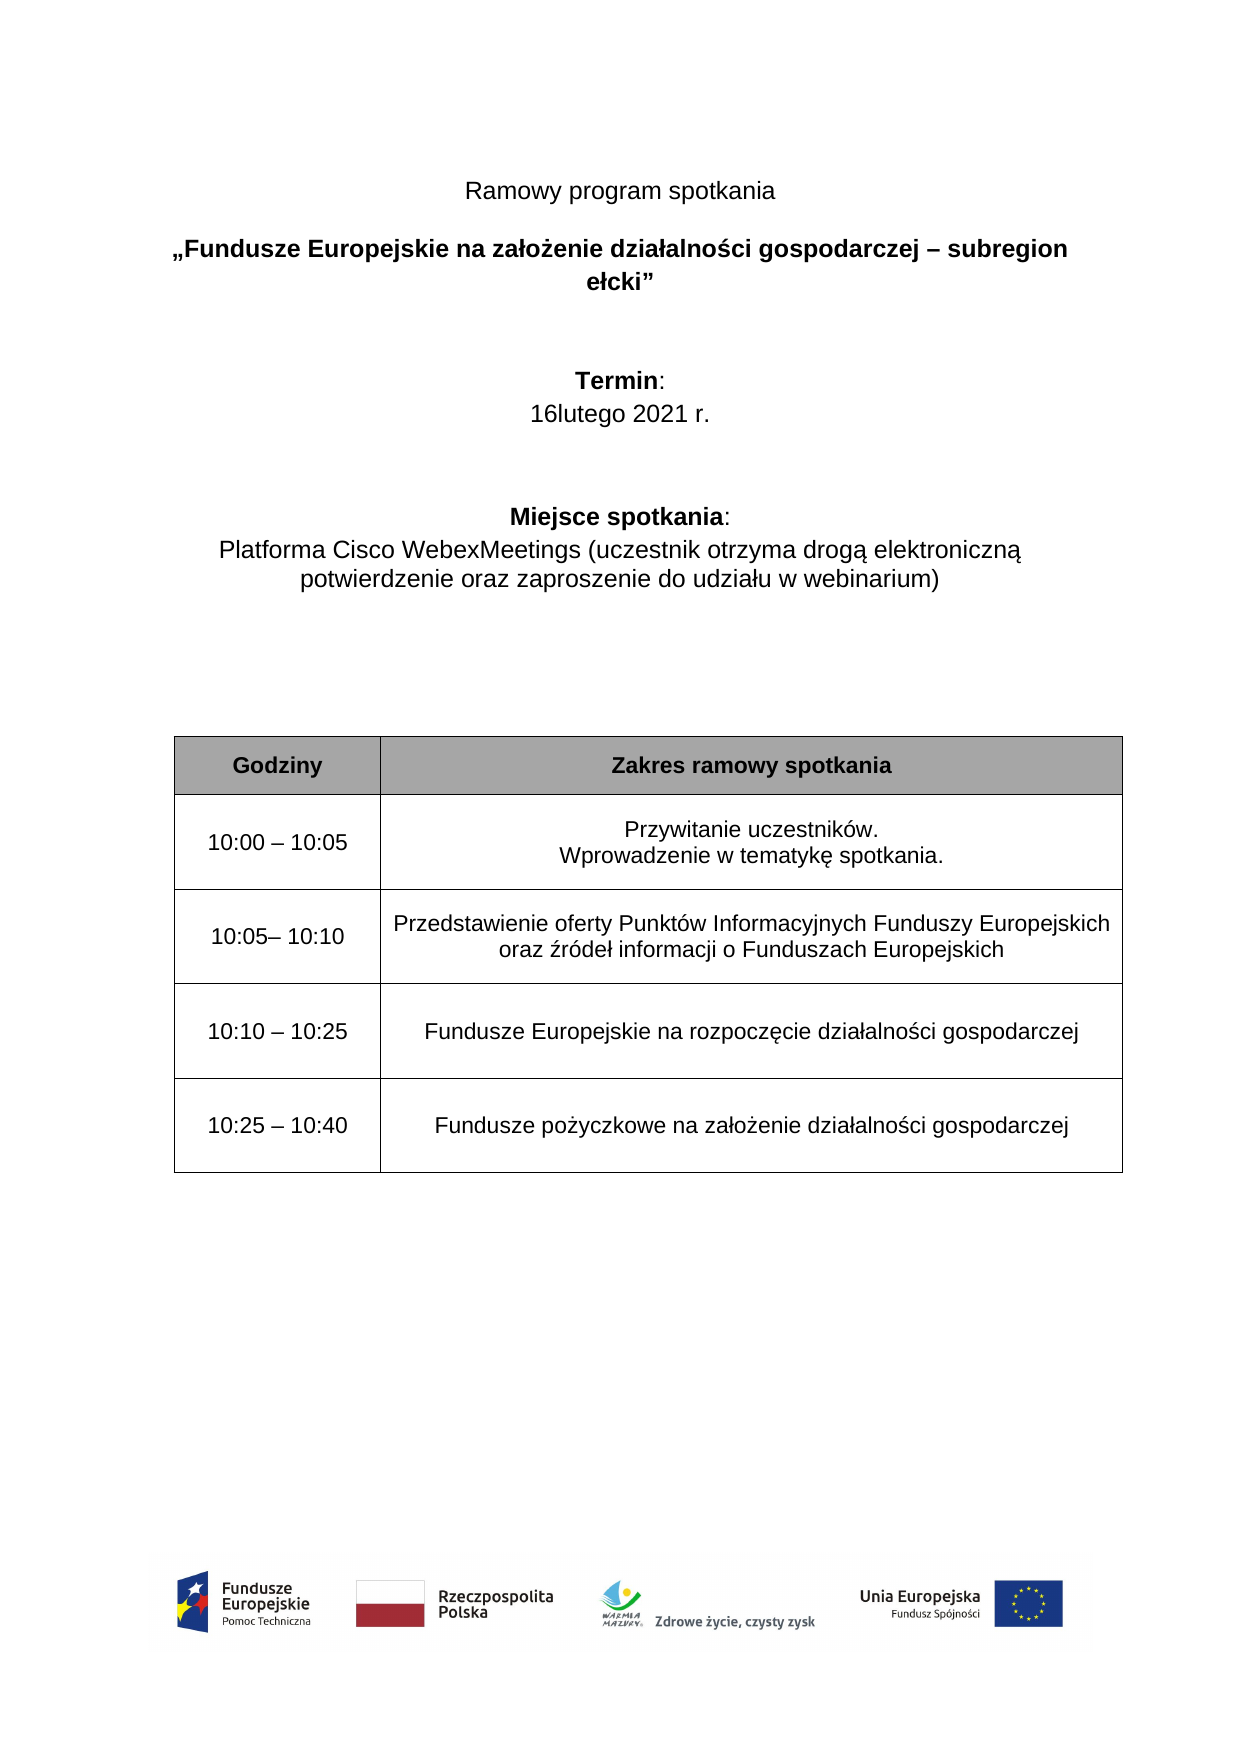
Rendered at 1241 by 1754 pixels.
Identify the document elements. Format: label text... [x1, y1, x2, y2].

table_cell 10:00 – 10:05 [175, 795, 380, 889]
table_cell 10:10 – 10:25 [175, 984, 380, 1078]
table_cell 10:05– 10:10 [175, 890, 380, 983]
table_cell Przedstawienie oferty Punktów Informacyjnych Funduszy Europejskich oraz źródeł informacji o Funduszach Europejskich [381, 890, 1122, 983]
text 16lutego 2021 r. [148, 399, 1093, 428]
text „Fundusze Europejskie na założenie działalności gospodarczej – subregion ełcki” [148, 234, 1093, 296]
text Platforma Cisco WebexMeetings (uczestnik otrzyma drogą elektroniczną potwierdzenie oraz zaproszenie do udziału w webinarium) [148, 535, 300, 592]
text Platforma Cisco WebexMeetings (uczestnik otrzyma drogą elektroniczną potwierdzenie oraz zaproszenie do udziału w webinarium) [941, 535, 1093, 592]
table_cell 10:25 – 10:40 [175, 1079, 380, 1172]
table_header Godziny [175, 737, 380, 794]
table_cell Przywitanie uczestników. Wprowadzenie w tematykę spotkania. [381, 795, 1122, 889]
table_cell Fundusze Europejskie na rozpoczęcie działalności gospodarczej [381, 984, 1122, 1078]
text Ramowy program spotkania [148, 176, 1093, 205]
picture [147, 1552, 1093, 1652]
table_header Zakres ramowy spotkania [381, 737, 1122, 794]
text Termin: [148, 366, 1093, 395]
table_cell Fundusze pożyczkowe na założenie działalności gospodarczej [381, 1079, 1122, 1172]
text Miejsce spotkania: [148, 502, 1093, 531]
